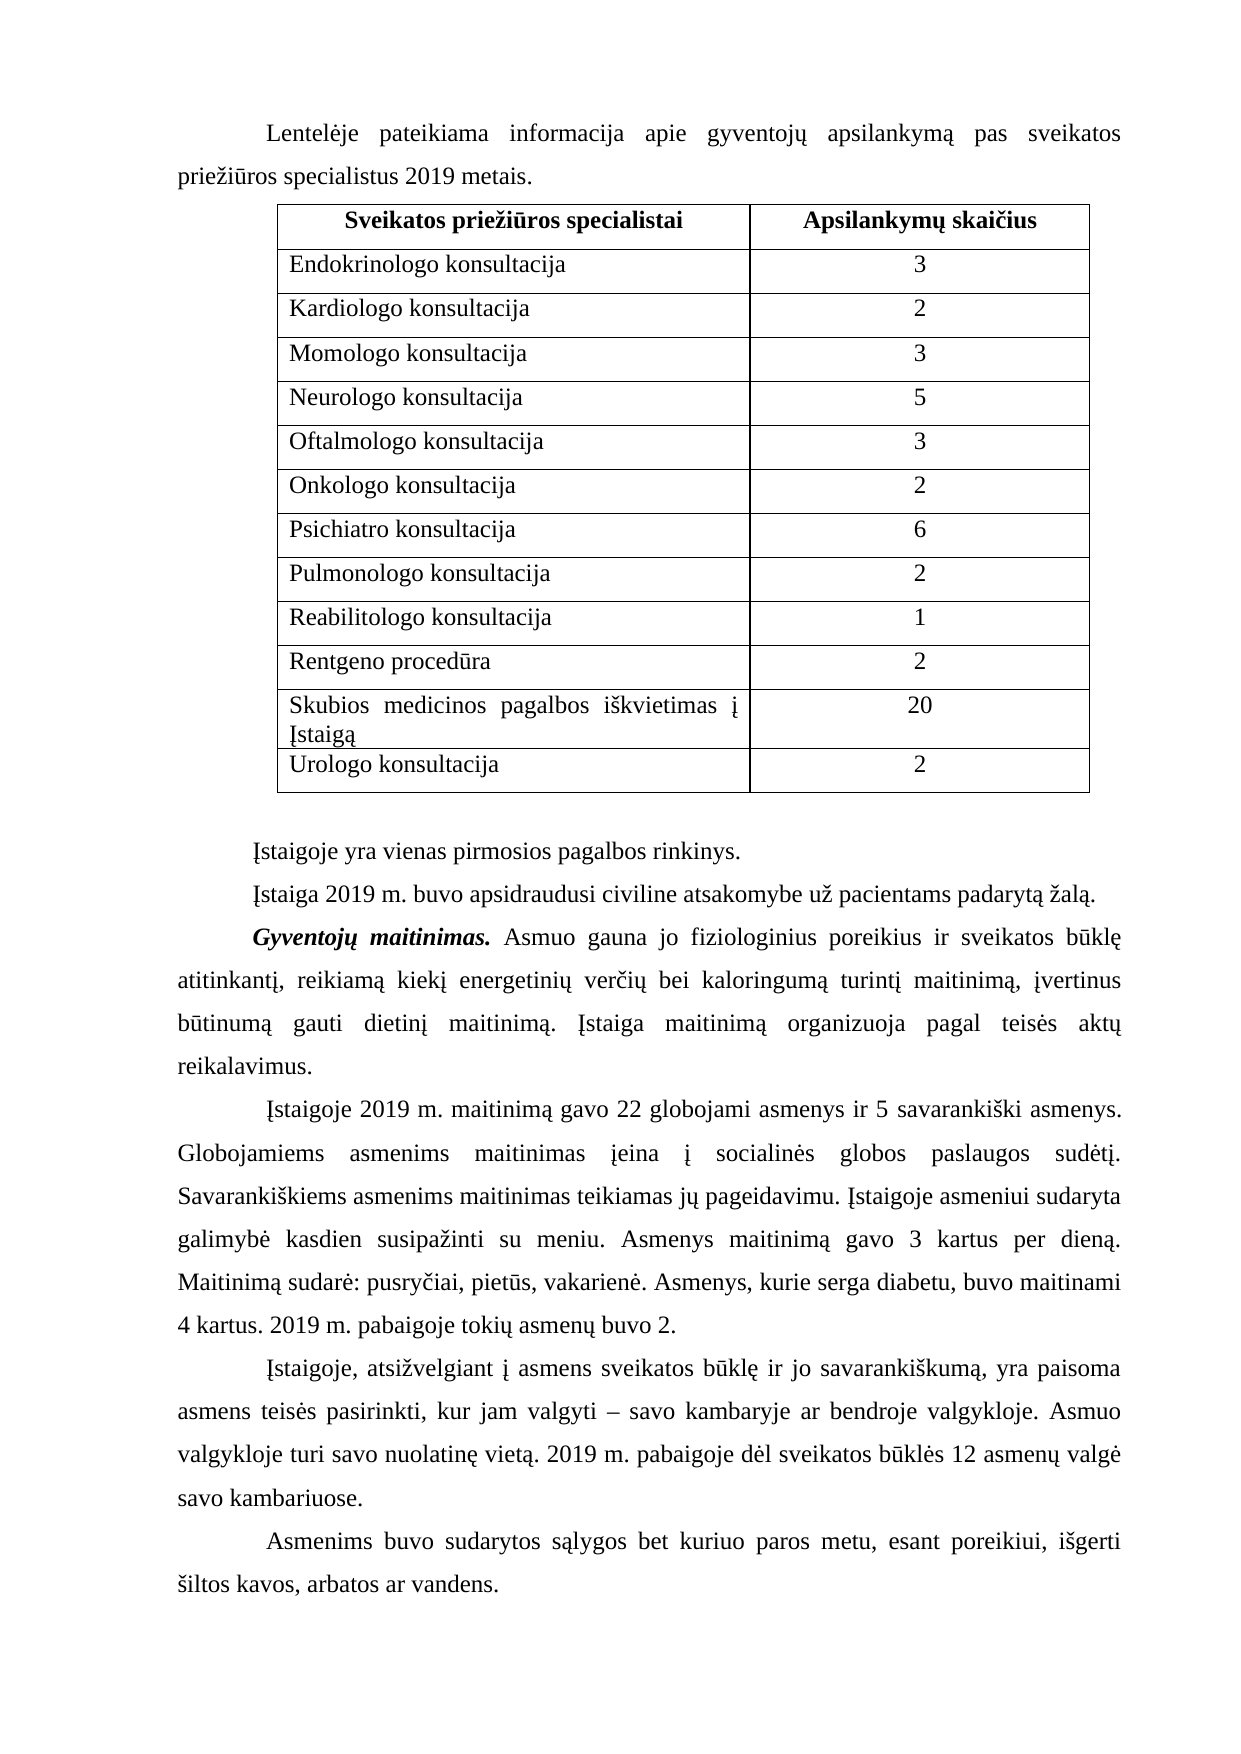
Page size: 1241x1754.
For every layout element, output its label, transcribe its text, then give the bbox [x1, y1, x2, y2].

table_cell 20 [751, 690, 1089, 748]
table_header Sveikatos priežiūros specialistai [278, 205, 749, 248]
text Gyventojų maitinimas. Asmuo gauna jo fiziologinius poreikius ir sveikatos būklę atitinkantį, reikiamą kiekį energetinių verčių bei kaloringumą turintį maitinimą, įvertinus būtinumą gauti dietinį maitinimą. Įstaiga maitinimą organizuoja pagal teisės aktų reikalavimus. [177, 922, 1122, 1080]
text Įstaigoje 2019 m. maitinimą gavo 22 globojami asmenys ir 5 savarankiški asmenys. Globojamiems asmenims maitinimas įeina į socialinės globos paslaugos sudėtį. Savarankiškiems asmenims maitinimas teikiamas jų pageidavimu. Įstaigoje asmeniui sudaryta galimybė kasdien susipažinti su meniu. Asmenys maitinimą gavo 3 kartus per dieną. Maitinimą sudarė: pusryčiai, pietūs, vakarienė. Asmenys, kurie serga diabetu, buvo maitinami 4 kartus. 2019 m. pabaigoje tokių asmenų buvo 2. [177, 1094, 1122, 1339]
table_cell Oftalmologo konsultacija [278, 426, 749, 469]
table_cell Pulmonologo konsultacija [278, 558, 749, 601]
table_cell 5 [751, 382, 1089, 425]
table_cell Endokrinologo konsultacija [278, 250, 749, 292]
table_cell 1 [751, 602, 1089, 645]
table_cell 3 [751, 338, 1089, 381]
table_cell 2 [751, 558, 1089, 601]
text Asmenims buvo sudarytos sąlygos bet kuriuo paros metu, esant poreikiui, išgerti šiltos kavos, arbatos ar vandens. [177, 1526, 1122, 1598]
table_cell 6 [751, 514, 1089, 557]
table_cell Reabilitologo konsultacija [278, 602, 749, 645]
text Įstaiga 2019 m. buvo apsidraudusi civiline atsakomybe už pacientams padarytą žalą. [177, 879, 1122, 908]
text Įstaigoje, atsižvelgiant į asmens sveikatos būklę ir jo savarankiškumą, yra paisoma asmens teisės pasirinkti, kur jam valgyti – savo kambaryje ar bendroje valgykloje. Asmuo valgykloje turi savo nuolatinę vietą. 2019 m. pabaigoje dėl sveikatos būklės 12 asmenų valgė savo kambariuose. [177, 1353, 1122, 1511]
table_cell Skubios medicinos pagalbos iškvietimas į Įstaigą [278, 690, 749, 748]
table_cell Rentgeno procedūra [278, 646, 749, 689]
table_cell Onkologo konsultacija [278, 470, 749, 513]
table_cell Kardiologo konsultacija [278, 294, 749, 337]
table_cell Urologo konsultacija [278, 749, 749, 792]
table_cell 3 [751, 426, 1089, 469]
text Lentelėje pateikiama informacija apie gyventojų apsilankymą pas sveikatos priežiūros specialistus 2019 metais. [177, 118, 1122, 190]
table_cell 2 [751, 646, 1089, 689]
table_cell 2 [751, 470, 1089, 513]
table_cell 3 [751, 250, 1089, 292]
table_cell Neurologo konsultacija [278, 382, 749, 425]
text Įstaigoje yra vienas pirmosios pagalbos rinkinys. [177, 836, 1122, 864]
table_cell 2 [751, 749, 1089, 792]
table_cell Psichiatro konsultacija [278, 514, 749, 557]
table_header Apsilankymų skaičius [751, 205, 1089, 248]
table_cell Momologo konsultacija [278, 338, 749, 381]
table_cell 2 [751, 294, 1089, 337]
